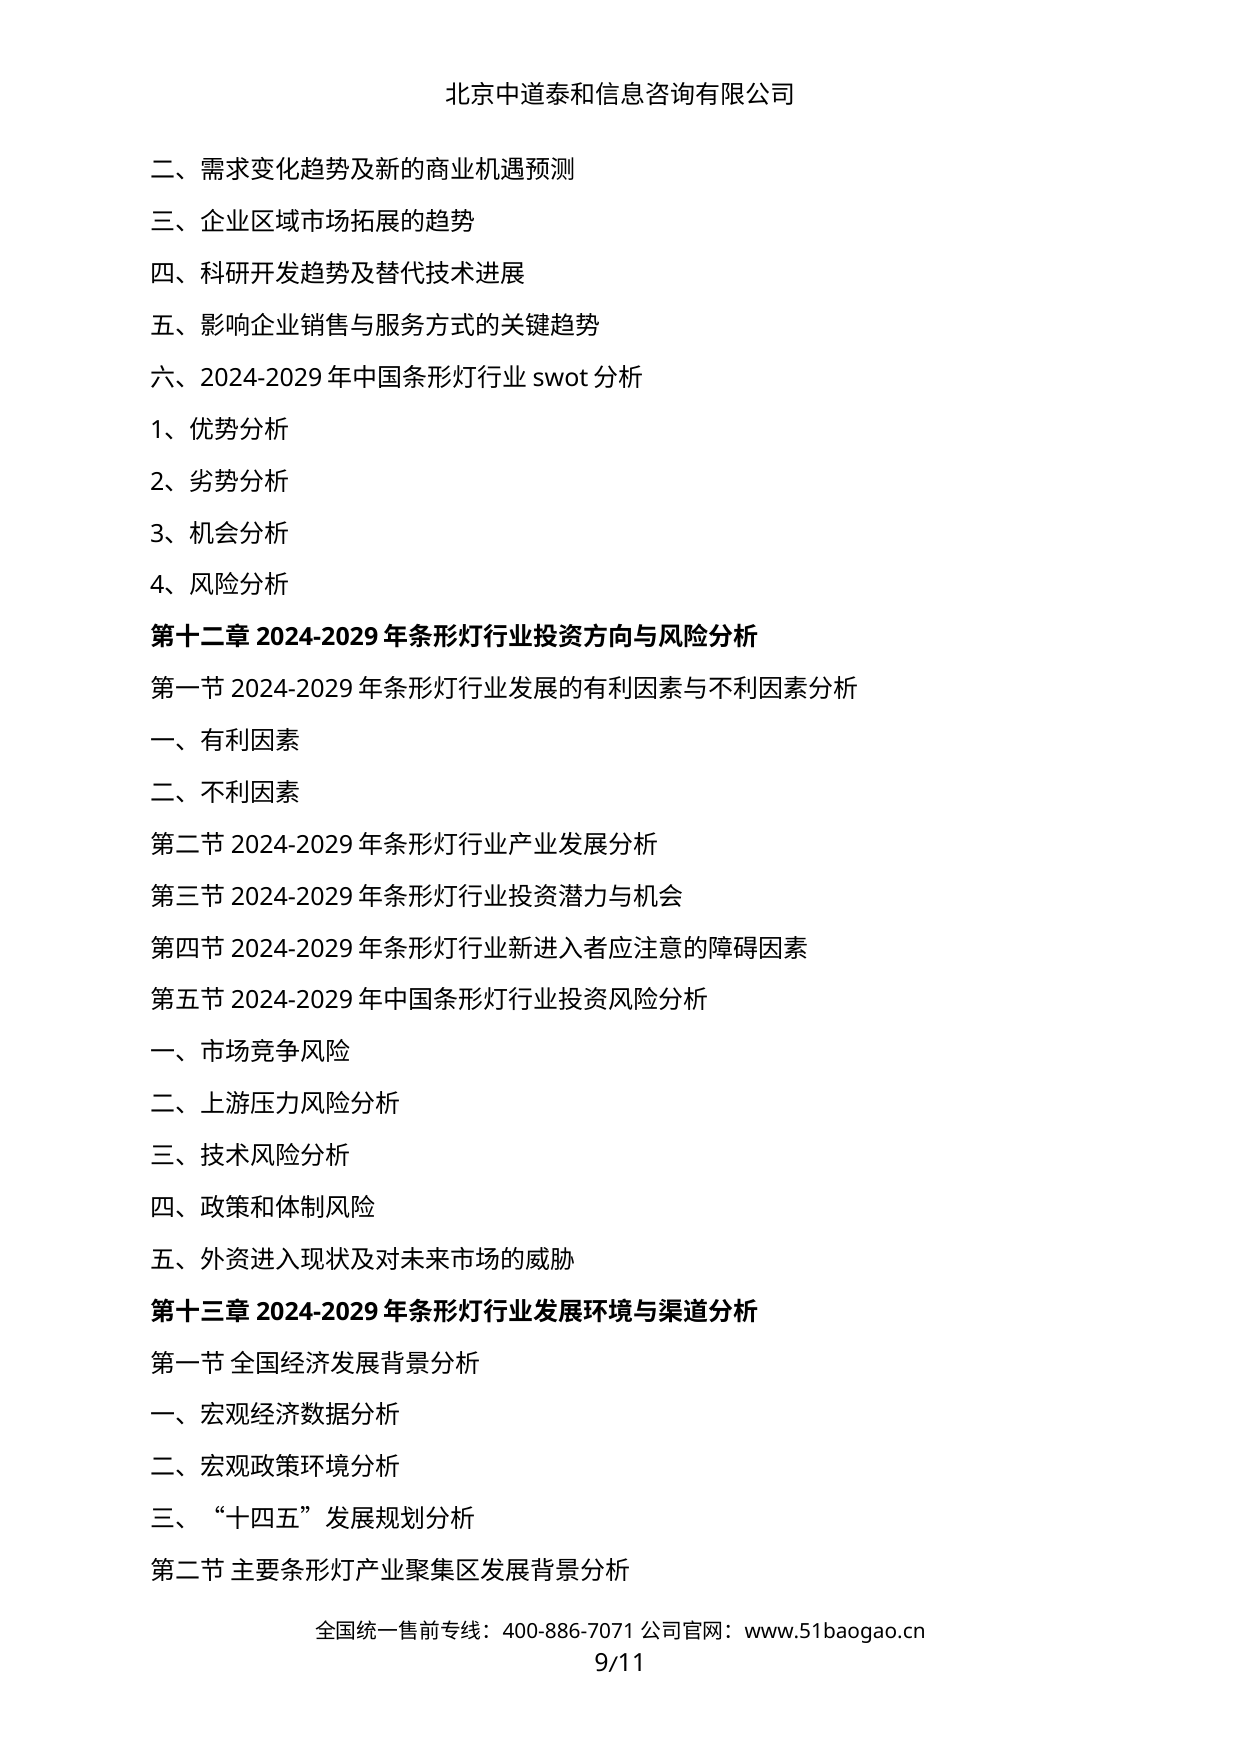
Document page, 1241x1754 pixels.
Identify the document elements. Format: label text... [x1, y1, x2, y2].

text 1、优势分析 [150, 409, 1090, 446]
text 一、宏观经济数据分析 [150, 1395, 1090, 1431]
text 第四节 2024-2029年条形灯行业新进入者应注意的障碍因素 [150, 928, 1090, 964]
text 六、2024-2029年中国条形灯行业swot分析 [150, 357, 1090, 394]
text 五、外资进入现状及对未来市场的威胁 [150, 1239, 1090, 1276]
text 第五节 2024-2029年中国条形灯行业投资风险分析 [150, 980, 1090, 1016]
text 第一节 全国经济发展背景分析 [150, 1343, 1090, 1379]
text 第十三章 2024-2029年条形灯行业发展环境与渠道分析 [150, 1291, 1090, 1327]
text 第三节 2024-2029年条形灯行业投资潜力与机会 [150, 876, 1090, 912]
text 3、机会分析 [150, 513, 1090, 549]
text 二、不利因素 [150, 772, 1090, 809]
text 2、劣势分析 [150, 461, 1090, 497]
text 二、需求变化趋势及新的商业机遇预测 [150, 150, 1090, 186]
text 四、科研开发趋势及替代技术进展 [150, 254, 1090, 290]
text 一、市场竞争风险 [150, 1032, 1090, 1068]
text 五、影响企业销售与服务方式的关键趋势 [150, 306, 1090, 342]
text 第一节 2024-2029年条形灯行业发展的有利因素与不利因素分析 [150, 669, 1090, 705]
text 三、企业区域市场拓展的趋势 [150, 202, 1090, 238]
text 四、政策和体制风险 [150, 1187, 1090, 1224]
text 二、上游压力风险分析 [150, 1084, 1090, 1120]
text 二、宏观政策环境分析 [150, 1447, 1090, 1483]
text 三、“十四五”发展规划分析 [150, 1499, 1090, 1535]
text 一、有利因素 [150, 721, 1090, 757]
text 4、风险分析 [150, 565, 1090, 601]
text 第二节 主要条形灯产业聚集区发展背景分析 [150, 1551, 1090, 1587]
text 第十二章 2024-2029年条形灯行业投资方向与风险分析 [150, 617, 1090, 653]
text 三、技术风险分析 [150, 1136, 1090, 1172]
text 第二节 2024-2029年条形灯行业产业发展分析 [150, 824, 1090, 861]
